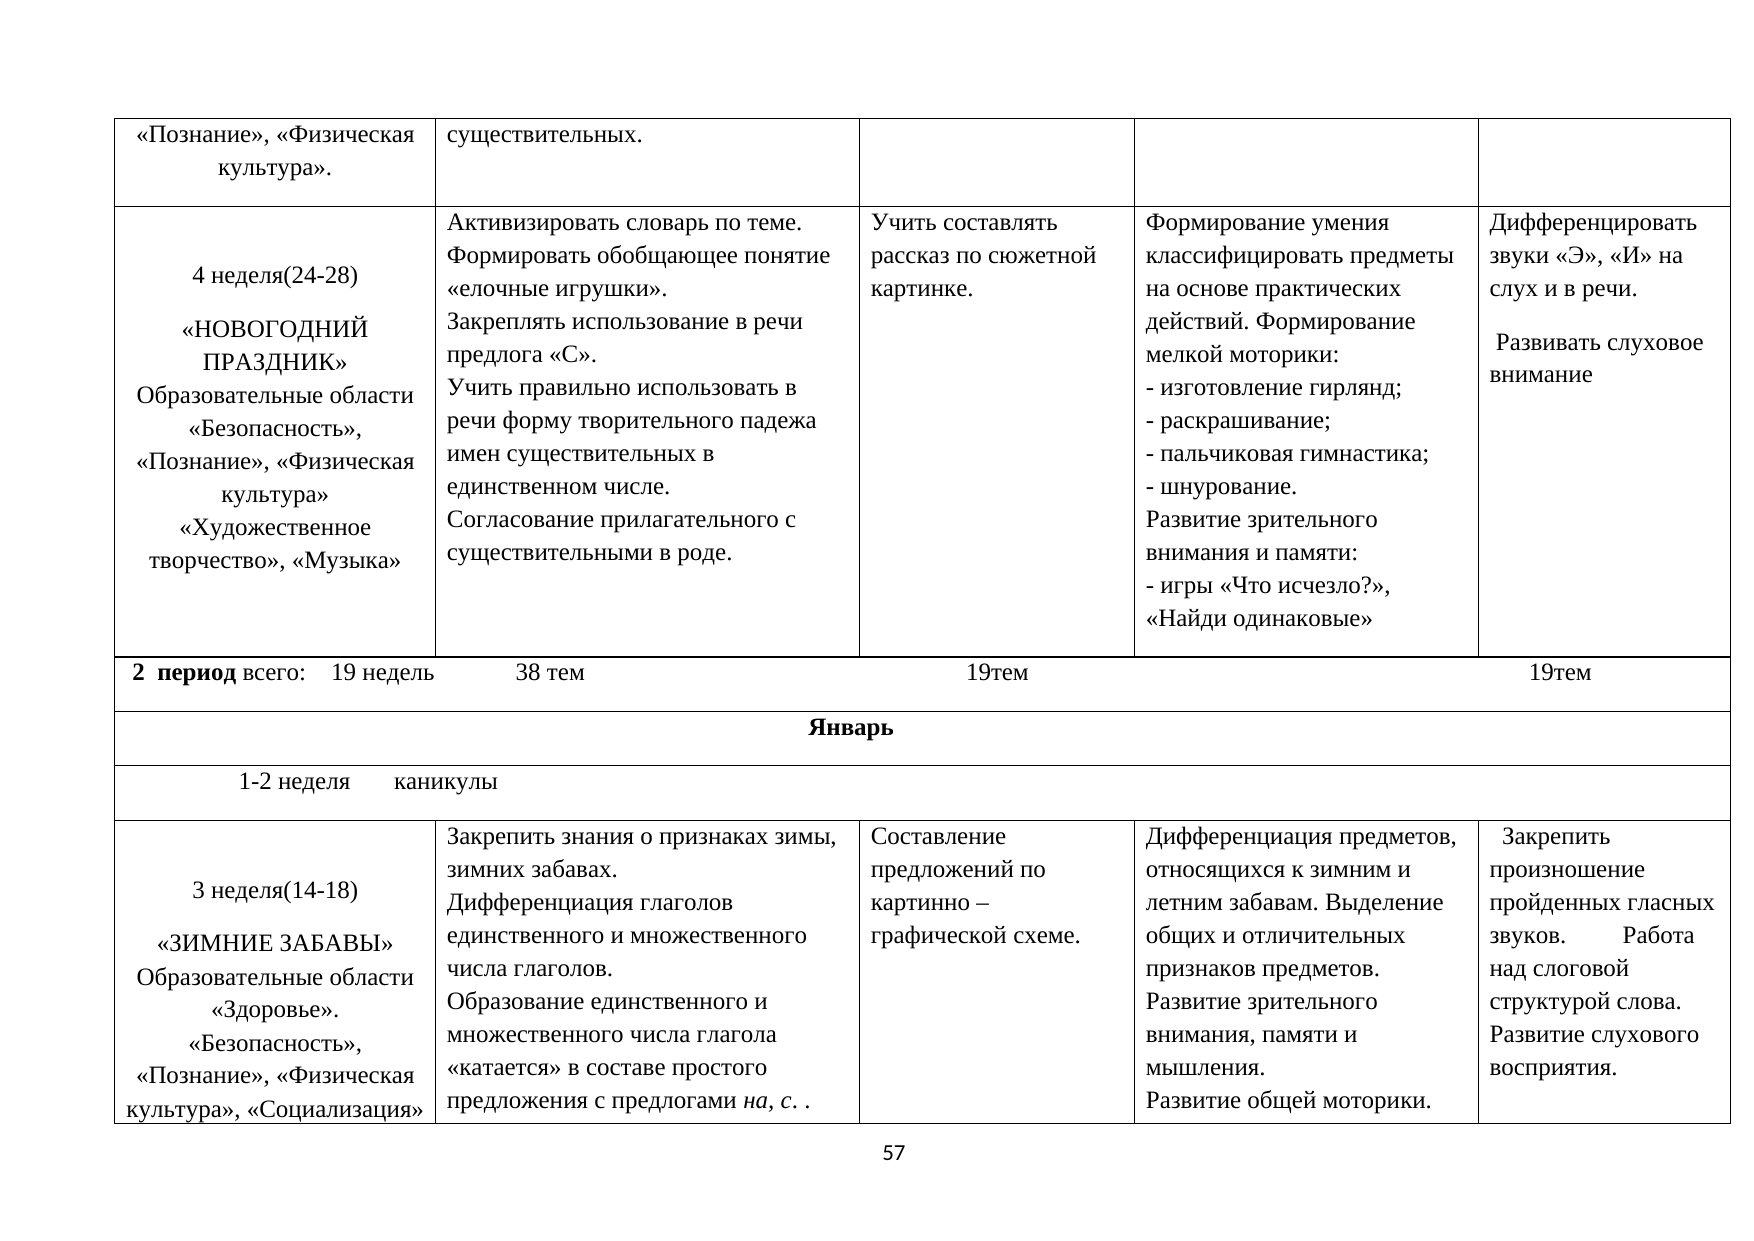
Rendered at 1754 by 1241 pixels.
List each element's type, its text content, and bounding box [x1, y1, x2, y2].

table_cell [860, 119, 1134, 206]
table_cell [1479, 119, 1730, 206]
table_cell Активизировать словарь по теме. Формировать обобщающее понятие «елочные игрушки». Закреплять использование в речи предлога «С». Учить правильно использовать в речи форму творительного падежа имен существительных в единственном числе. Согласование прилагательного с существительными в роде. [436, 207, 859, 656]
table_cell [115, 119, 435, 206]
table_cell 1-2 неделя каникулы [115, 766, 1730, 820]
table_cell Формирование умения классифицировать предметы на основе практических действий. Формирование мелкой моторики: - изготовление гирлянд; - раскрашивание; - пальчиковая гимнастика; - шнурование. Развитие зрительного внимания и памяти: - игры «Что исчезло?», «Найди одинаковые» [1135, 207, 1478, 656]
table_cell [115, 821, 435, 1122]
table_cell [1479, 821, 1730, 1122]
table_cell 4 неделя(24-28) «НОВОГОДНИЙ ПРАЗДНИК» Образовательные области «Безопасность», «Познание», «Физическая культура» «Художественное творчество», «Музыка» [115, 207, 435, 656]
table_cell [860, 821, 1134, 1122]
table_cell 2 период всего: 19 недель 38 тем 19тем 19тем [115, 658, 1730, 711]
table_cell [1135, 821, 1478, 1122]
table_cell Дифференцировать звуки «Э», «И» на слух и в речи. Развивать слуховое внимание [1479, 207, 1730, 656]
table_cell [1135, 119, 1478, 206]
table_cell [436, 821, 859, 1122]
table_cell Учить составлять рассказ по сюжетной картинке. [860, 207, 1134, 656]
table_cell Январь [115, 712, 1730, 765]
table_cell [436, 119, 859, 206]
